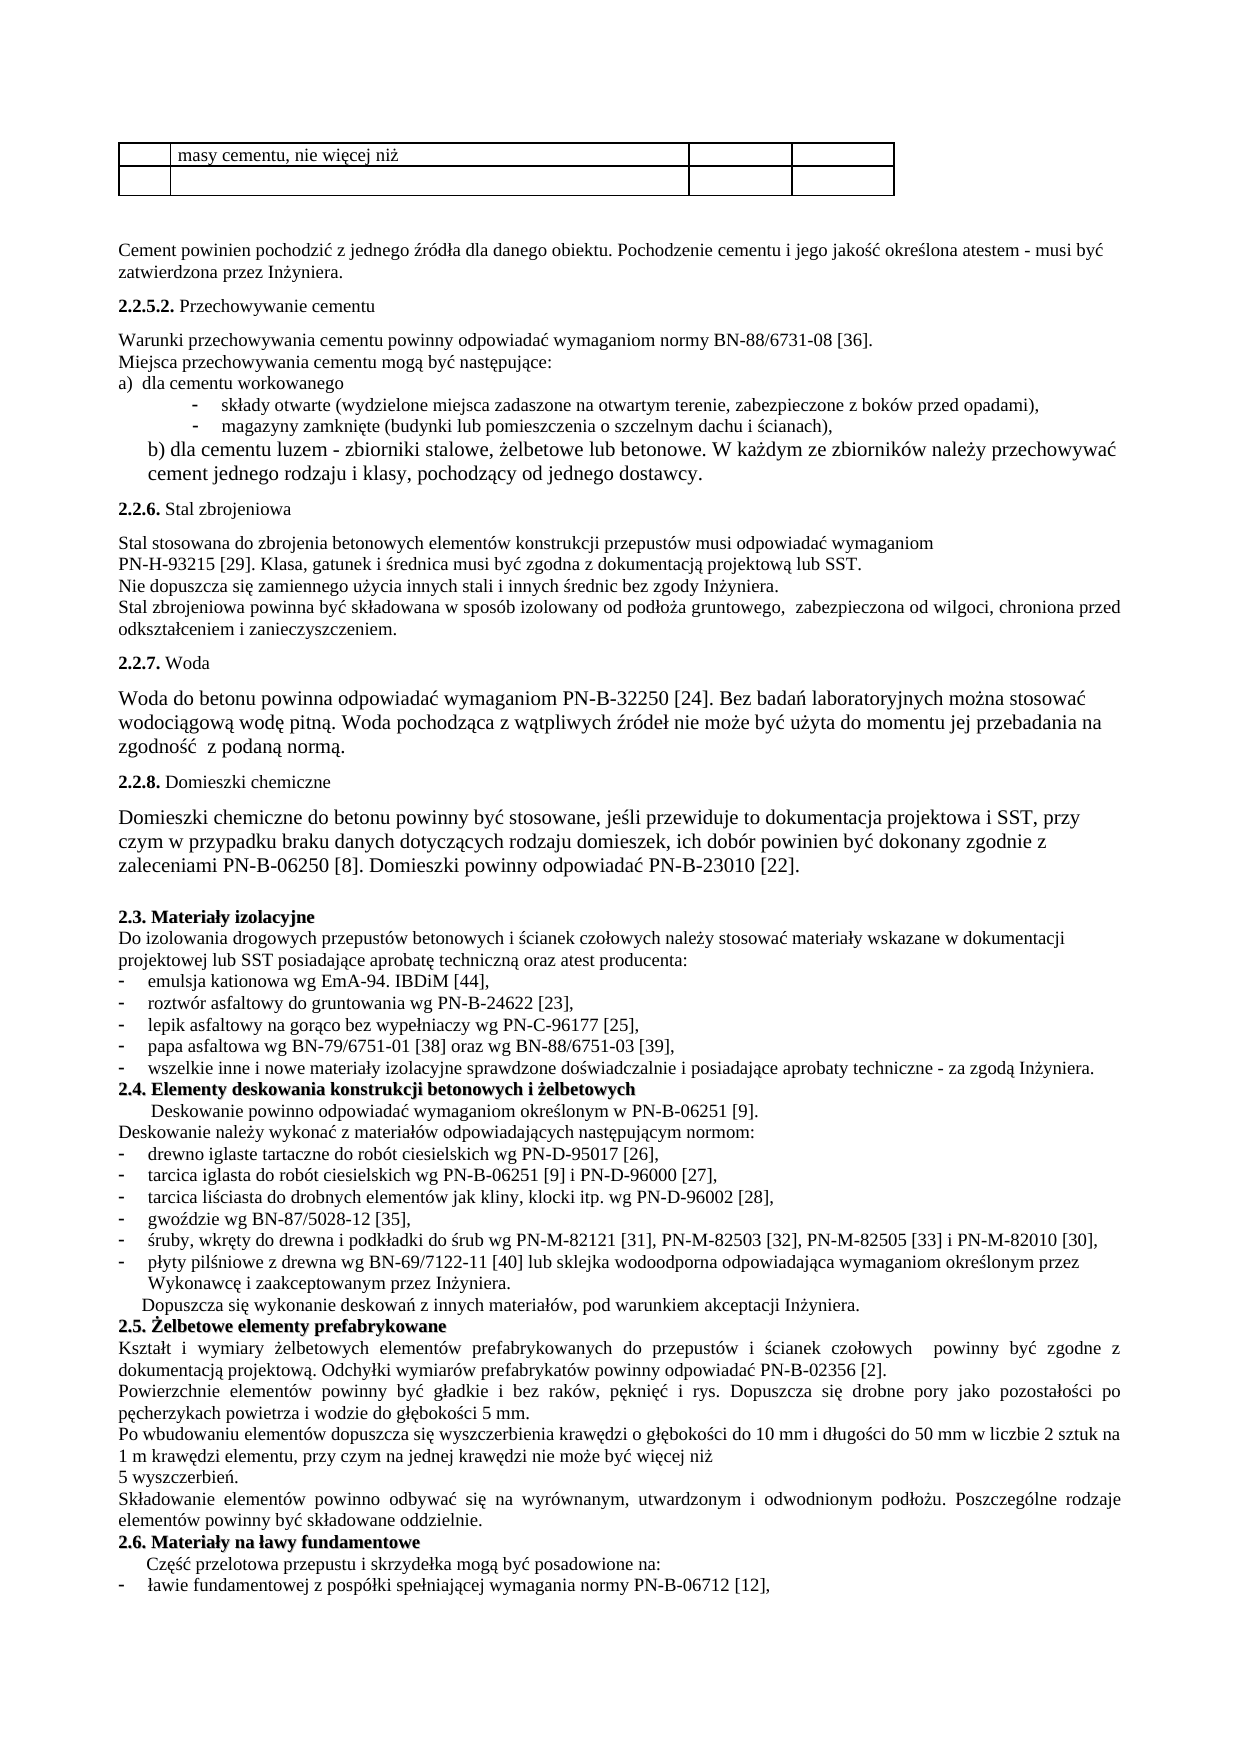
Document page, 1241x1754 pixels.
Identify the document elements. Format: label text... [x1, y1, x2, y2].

subtitle 2.5. Żelbetowe elementy prefabrykowane [118, 1315, 1122, 1337]
list emulsja kationowa wg EmA-94. IBDiM [44], [118, 970, 1122, 992]
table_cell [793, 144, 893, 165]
list roztwór asfaltowy do gruntowania wg PN-B-24622 [23], [118, 992, 1122, 1013]
list płyty pilśniowe z drewna wg BN-69/7122-11 [40] lub sklejka wodoodporna odpowiadająca wymaganiom określonym przez Wykonawcę i zaakceptowanym przez Inżyniera. [118, 1251, 1122, 1294]
text Cement powinien pochodzić z jednego źródła dla danego obiektu. Pochodzenie cementu i jego jakość określona atestem - musi być zatwierdzona przez Inżyniera. [118, 239, 1122, 282]
list śruby, wkręty do drewna i podkładki do śrub wg PN-M-82121 [31], PN-M-82503 [32], PN-M-82505 [33] i PN-M-82010 [30], [118, 1229, 1122, 1251]
list lepik asfaltowy na gorąco bez wypełniaczy wg PN-C-96177 [25], [118, 1013, 1122, 1035]
text 2.2.6. Stal zbrojeniowa [118, 497, 1122, 519]
list papa asfaltowa wg BN-79/6751-01 [38] oraz wg BN-88/6751-03 [39], [118, 1035, 1122, 1057]
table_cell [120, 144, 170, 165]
text 2.2.8. Domieszki chemiczne [118, 771, 1122, 792]
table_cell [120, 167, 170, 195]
text Część przelotowa przepustu i skrzydełka mogą być posadowione na: [118, 1552, 1122, 1574]
text Kształt i wymiary żelbetowych elementów prefabrykowanych do przepustów i ścianek czołowych powinny być zgodne z dokumentacją projektową. Odchyłki wymiarów prefabrykatów powinny odpowiadać PN-B-02356 [2]. [118, 1337, 1122, 1380]
text Składowanie elementów powinno odbywać się na wyrównanym, utwardzonym i odwodnionym podłożu. Poszczególne rodzaje elementów powinny być składowane oddzielnie. [118, 1488, 1122, 1531]
list tarcica liściasta do drobnych elementów jak kliny, klocki itp. wg PN-D-96002 [28], [118, 1186, 1122, 1207]
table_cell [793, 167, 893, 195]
text 2.2.5.2. Przechowywanie cementu [118, 295, 1122, 317]
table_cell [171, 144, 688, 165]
text Miejsca przechowywania cementu mogą być następujące: [118, 351, 1122, 372]
list składy otwarte (wydzielone miejsca zadaszone na otwartym terenie, zabezpieczone z boków przed opadami), [192, 394, 1122, 415]
text Stal stosowana do zbrojenia betonowych elementów konstrukcji przepustów musi odpowiadać wymaganiom [118, 532, 1122, 553]
text Deskowanie powinno odpowiadać wymaganiom określonym w PN-B-06251 [9]. [118, 1100, 1122, 1121]
list gwoździe wg BN-87/5028-12 [35], [118, 1207, 1122, 1229]
text Nie dopuszcza się zamiennego użycia innych stali i innych średnic bez zgody Inżyniera. [118, 575, 1122, 596]
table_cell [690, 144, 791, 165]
list drewno iglaste tartaczne do robót ciesielskich wg PN-D-95017 [26], [118, 1143, 1122, 1164]
list magazyny zamknięte (budynki lub pomieszczenia o szczelnym dachu i ścianach), [192, 415, 1122, 437]
text a) dla cementu workowanego [118, 372, 1122, 394]
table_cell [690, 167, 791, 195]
list wszelkie inne i nowe materiały izolacyjne sprawdzone doświadczalnie i posiadające aprobaty techniczne - za zgodą Inżyniera. [118, 1057, 1122, 1078]
text Stal zbrojeniowa powinna być składowana w sposób izolowany od podłoża gruntowego, zabezpieczona od wilgoci, chroniona przed odkształceniem i zanieczyszczeniem. [118, 596, 1122, 639]
text Po wbudowaniu elementów dopuszcza się wyszczerbienia krawędzi o głębokości do i długości do w liczbie 2 sztuk na krawędzi elementu, przy czym na jednej krawędzi nie może być więcej niż [118, 1423, 1122, 1466]
text Dopuszcza się wykonanie deskowań z innych materiałów, pod warunkiem akceptacji Inżyniera. [118, 1294, 1122, 1315]
text Do izolowania drogowych przepustów betonowych i ścianek czołowych należy stosować materiały wskazane w dokumentacji projektowej lub SST posiadające aprobatę techniczną oraz atest producenta: [118, 927, 1122, 970]
subtitle 2.6. Materiały na ławy fundamentowe [118, 1531, 1122, 1552]
list ławie fundamentowej z pospółki spełniającej wymagania normy PN-B-06712 [12], [118, 1574, 1122, 1596]
subtitle 2.4. Elementy deskowania konstrukcji betonowych i żelbetowych [118, 1078, 1122, 1100]
text PN-H-93215 [29]. Klasa, gatunek i średnica musi być zgodna z dokumentacją projektową lub SST. [118, 553, 1122, 575]
text Woda do betonu powinna odpowiadać wymaganiom PN-B-32250 [24]. Bez badań laboratoryjnych można stosować wodociągową wodę pitną. Woda pochodząca z wątpliwych źródeł nie może być użyta do momentu jej przebadania na zgodność z podaną normą. [118, 686, 1122, 758]
text Deskowanie należy wykonać z materiałów odpowiadających następującym normom: [118, 1121, 1122, 1143]
text b) dla cementu luzem - zbiorniki stalowe, żelbetowe lub betonowe. W każdym ze zbiorników należy przechowywać cement jednego rodzaju i klasy, pochodzący od jednego dostawcy. [148, 437, 1122, 485]
text 5 wyszczerbień. [118, 1466, 1122, 1488]
text Powierzchnie elementów powinny być gładkie i bez raków, pęknięć i rys. Dopuszcza się drobne pory jako pozostałości po pęcherzykach powietrza i wodzie do głębokości . [118, 1380, 1122, 1423]
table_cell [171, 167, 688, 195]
list tarcica iglasta do robót ciesielskich wg PN-B-06251 [9] i PN-D-96000 [27], [118, 1164, 1122, 1186]
subtitle 2.3. Materiały izolacyjne [118, 906, 1122, 927]
text Warunki przechowywania cementu powinny odpowiadać wymaganiom normy BN-88/6731-08 [36]. [118, 329, 1122, 351]
text 2.2.7. Woda [118, 652, 1122, 673]
text Domieszki chemiczne do betonu powinny być stosowane, jeśli przewiduje to dokumentacja projektowa i SST, przy czym w przypadku braku danych dotyczących rodzaju domieszek, ich dobór powinien być dokonany zgodnie z zaleceniami PN-B-06250 [8]. Domieszki powinny odpowiadać PN-B-23010 [22]. [118, 805, 1122, 877]
